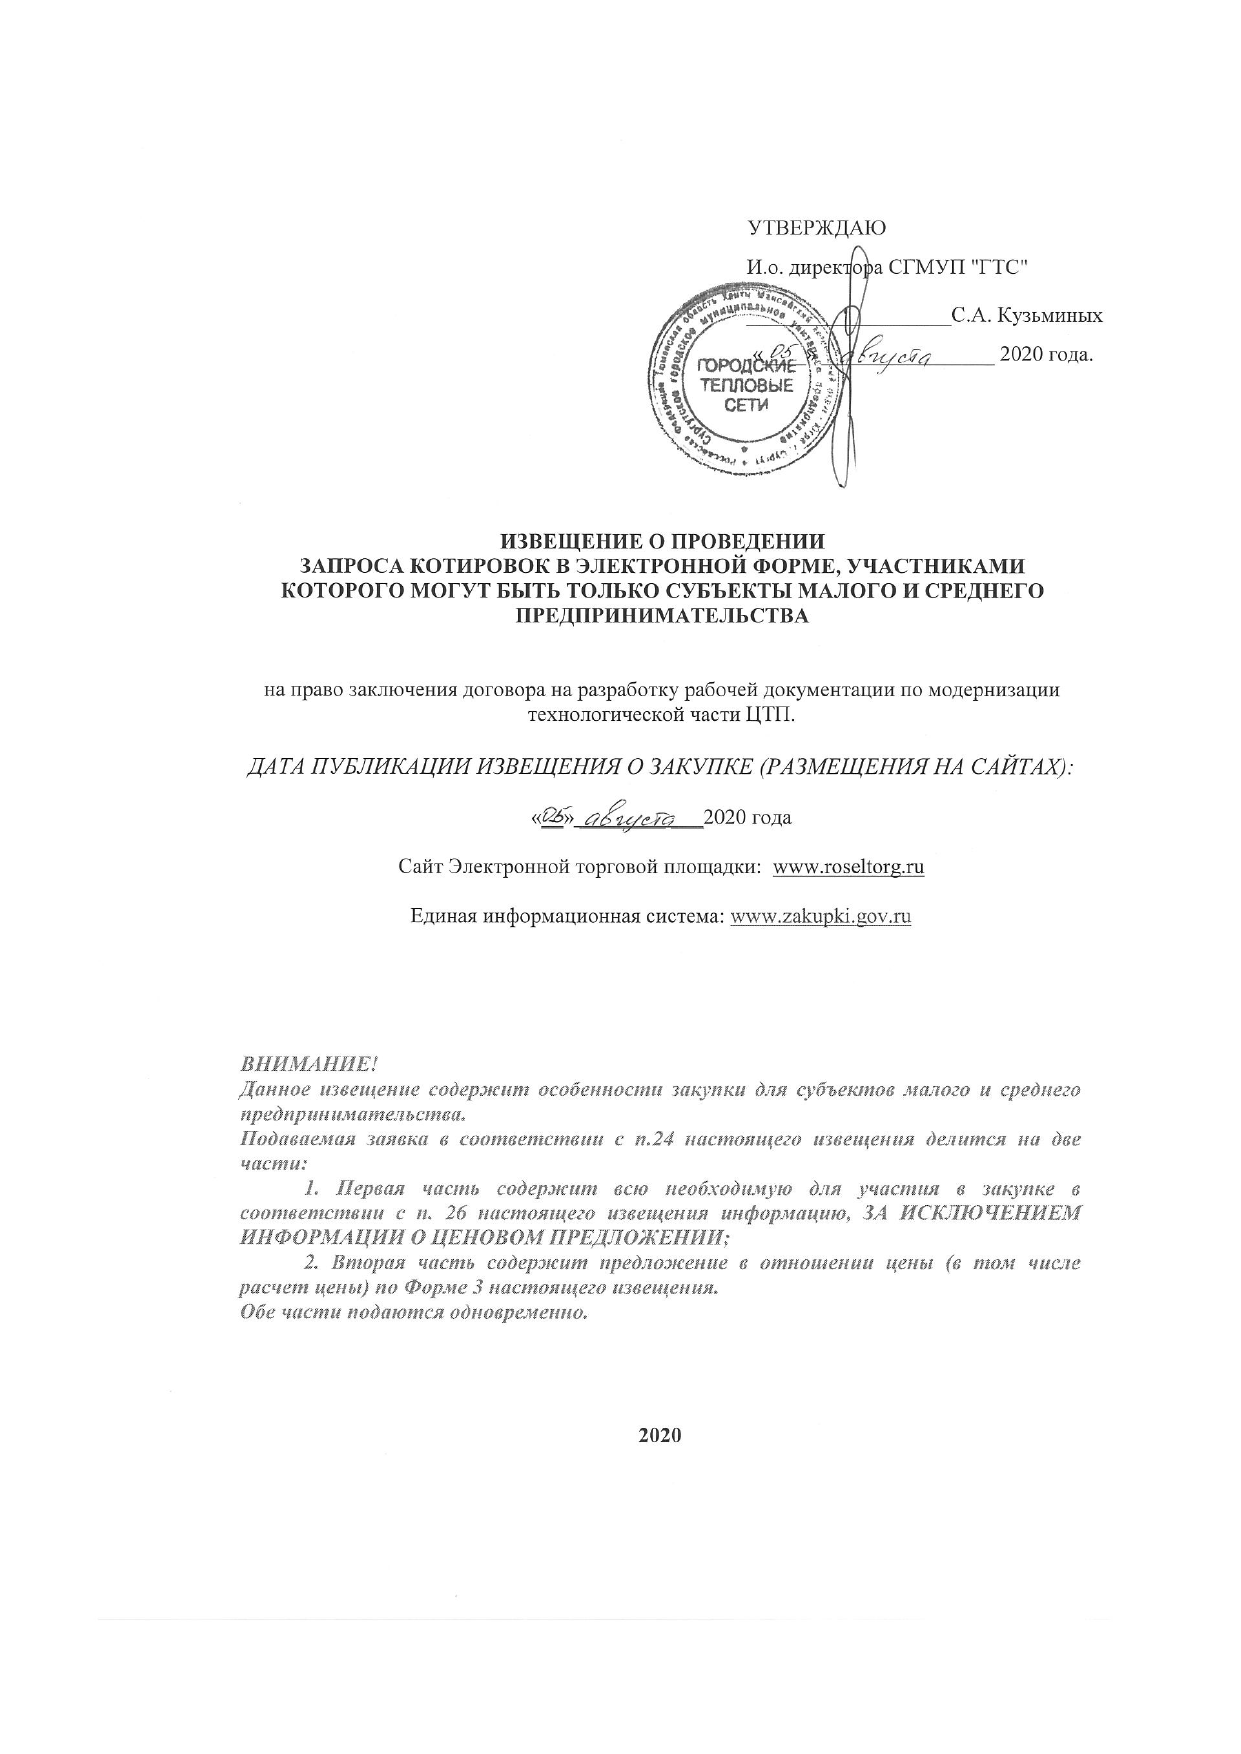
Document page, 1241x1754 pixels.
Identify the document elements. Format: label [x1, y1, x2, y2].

picture [88, 118, 1156, 1629]
